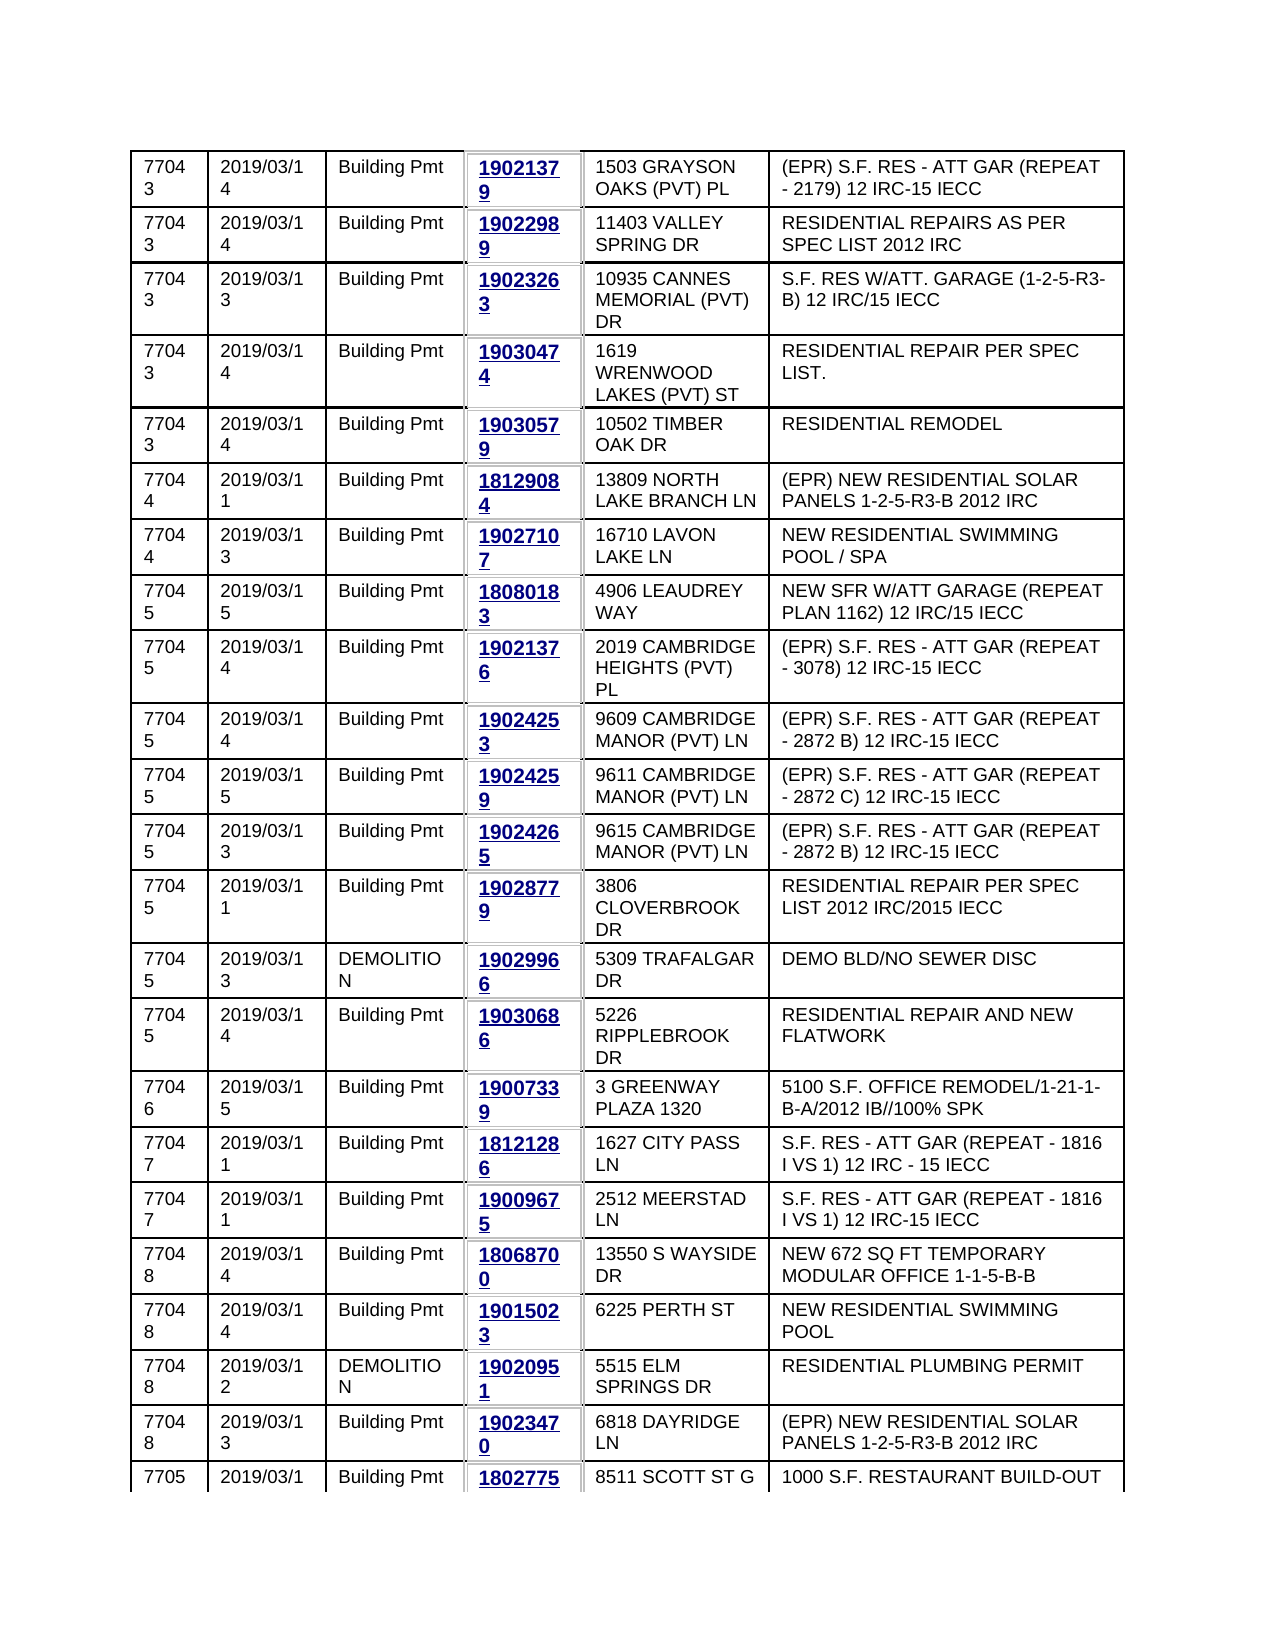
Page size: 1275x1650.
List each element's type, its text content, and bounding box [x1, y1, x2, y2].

table_cell 18027757 [468, 1465, 580, 1492]
table_cell Building Pmt [327, 152, 463, 206]
table_cell 2019/03/13 [209, 944, 325, 997]
table_cell Building Pmt [327, 464, 463, 518]
table_cell S.F. RES - ATT GAR (REPEAT - 1816 I VS 1) 12 IRC-15 IECC [770, 1183, 1123, 1237]
table_cell Building Pmt [327, 1128, 463, 1181]
table_cell 77047 [132, 1183, 207, 1237]
table_cell 11403 VALLEY SPRING DR [585, 208, 768, 261]
table_cell 2019/03/14 [209, 1462, 325, 1492]
table_cell NEW SFR W/ATT GARAGE (REPEAT PLAN 1162) 12 IRC/15 IECC [770, 576, 1123, 629]
table_cell 2019/03/14 [209, 208, 325, 261]
table_cell 19030474 [468, 339, 580, 406]
table_cell 18129084 [468, 467, 580, 518]
table_cell 3 GREENWAY PLAZA 1320 [585, 1072, 768, 1126]
table_cell 2019/03/14 [209, 999, 325, 1070]
table_cell DEMOLITION [327, 1351, 463, 1404]
table_cell 2019 CAMBRIDGE HEIGHTS (PVT) PL [585, 631, 768, 702]
table_cell 19020951 [468, 1353, 580, 1404]
table_cell (EPR) S.F. RES - ATT GAR (REPEAT - 2872 B) 12 IRC-15 IECC [770, 815, 1123, 869]
table_cell Building Pmt [327, 264, 463, 334]
table_cell 10935 CANNES MEMORIAL (PVT) DR [585, 264, 768, 334]
table_cell Building Pmt [327, 1239, 463, 1293]
table_cell 2019/03/11 [209, 1128, 325, 1181]
table_cell 2019/03/14 [209, 1239, 325, 1293]
table_cell (EPR) NEW RESIDENTIAL SOLAR PANELS 1-2-5-R3-B 2012 IRC [770, 1406, 1123, 1460]
table_cell 18121286 [468, 1130, 580, 1181]
table_cell NEW 672 SQ FT TEMPORARY MODULAR OFFICE 1-1-5-B-B [770, 1239, 1123, 1293]
table_cell 1619 WRENWOOD LAKES (PVT) ST [585, 336, 768, 406]
table_cell 2019/03/15 [209, 760, 325, 813]
table_cell 6818 DAYRIDGE LN [585, 1406, 768, 1460]
table_cell 2019/03/14 [209, 631, 325, 702]
table_cell S.F. RES - ATT GAR (REPEAT - 1816 I VS 1) 12 IRC - 15 IECC [770, 1128, 1123, 1181]
table_cell Building Pmt [327, 704, 463, 758]
table_cell 5100 S.F. OFFICE REMODEL/1-21-1-B-A/2012 IB//100% SPK [770, 1072, 1123, 1126]
table_cell 77043 [132, 208, 207, 261]
table_cell 77045 [132, 576, 207, 629]
table_cell RESIDENTIAL PLUMBING PERMIT [770, 1351, 1123, 1404]
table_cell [770, 1462, 1123, 1492]
table_cell 2019/03/14 [209, 1295, 325, 1348]
table_cell 19009675 [468, 1186, 580, 1237]
table_cell 10502 TIMBER OAK DR [585, 409, 768, 462]
table_cell 77045 [132, 704, 207, 758]
table_cell 2019/03/11 [209, 1183, 325, 1237]
table_cell Building Pmt [327, 1183, 463, 1237]
table_cell 19027107 [468, 523, 580, 574]
table_cell DEMOLITION [327, 944, 463, 997]
table_cell 8511 SCOTT ST G [585, 1462, 768, 1492]
table_cell 3806 CLOVERBROOK DR [585, 871, 768, 942]
table_cell RESIDENTIAL REPAIR PER SPEC LIST 2012 IRC/2015 IECC [770, 871, 1123, 942]
table_cell Building Pmt [327, 336, 463, 406]
table_cell 77045 [132, 760, 207, 813]
table_cell (EPR) S.F. RES - ATT GAR (REPEAT - 2872 C) 12 IRC-15 IECC [770, 760, 1123, 813]
table_cell 2019/03/13 [209, 1406, 325, 1460]
table_cell 2019/03/12 [209, 1351, 325, 1404]
table_cell 77047 [132, 1128, 207, 1181]
table_cell 19021376 [468, 634, 580, 702]
table_cell 77045 [132, 871, 207, 942]
table_cell 19007339 [468, 1075, 580, 1126]
table_cell Building Pmt [327, 208, 463, 261]
table_cell 9615 CAMBRIDGE MANOR (PVT) LN [585, 815, 768, 869]
table_cell 19028779 [468, 874, 580, 942]
table_cell 77045 [132, 631, 207, 702]
table_cell Building Pmt [327, 760, 463, 813]
table_cell 2019/03/14 [209, 409, 325, 462]
table_cell 77043 [132, 152, 207, 206]
table_cell 19030579 [468, 411, 580, 462]
table_cell 5515 ELM SPRINGS DR [585, 1351, 768, 1404]
table_cell 9611 CAMBRIDGE MANOR (PVT) LN [585, 760, 768, 813]
table_cell 77043 [132, 336, 207, 406]
table_cell 77044 [132, 464, 207, 518]
table_cell 77048 [132, 1406, 207, 1460]
table_cell Building Pmt [327, 999, 463, 1070]
table_cell S.F. RES W/ATT. GARAGE (1-2-5-R3-B) 12 IRC/15 IECC [770, 264, 1123, 334]
table_cell 18080183 [468, 578, 580, 629]
table_cell 77048 [132, 1295, 207, 1348]
table_cell 2019/03/14 [209, 336, 325, 406]
table_cell 77051 [132, 1462, 207, 1492]
table_cell Building Pmt [327, 871, 463, 942]
table_cell Building Pmt [327, 1406, 463, 1460]
table_cell 19029966 [468, 946, 580, 997]
table_cell 77046 [132, 1072, 207, 1126]
table_cell 2512 MEERSTAD LN [585, 1183, 768, 1237]
table_cell Building Pmt [327, 1072, 463, 1126]
table_cell 19024265 [468, 818, 580, 869]
table_cell 9609 CAMBRIDGE MANOR (PVT) LN [585, 704, 768, 758]
table_cell 77045 [132, 944, 207, 997]
table_cell Building Pmt [327, 520, 463, 574]
table_cell 2019/03/14 [209, 152, 325, 206]
table_cell 16710 LAVON LAKE LN [585, 520, 768, 574]
table_cell 5226 RIPPLEBROOK DR [585, 999, 768, 1070]
table_cell (EPR) S.F. RES - ATT GAR (REPEAT - 2872 B) 12 IRC-15 IECC [770, 704, 1123, 758]
table_cell 77045 [132, 815, 207, 869]
table_cell Building Pmt [327, 576, 463, 629]
table_cell 2019/03/14 [209, 704, 325, 758]
table_cell 19023470 [468, 1409, 580, 1460]
table_cell DEMO BLD/NO SEWER DISC [770, 944, 1123, 997]
table_cell 2019/03/13 [209, 520, 325, 574]
table_cell 13550 S WAYSIDE DR [585, 1239, 768, 1293]
table_cell 1627 CITY PASS LN [585, 1128, 768, 1181]
table_cell 77044 [132, 520, 207, 574]
table_cell 5309 TRAFALGAR DR [585, 944, 768, 997]
table_cell 18068700 [468, 1242, 580, 1293]
table_cell RESIDENTIAL REPAIR PER SPEC LIST. [770, 336, 1123, 406]
table_cell 1503 GRAYSON OAKS (PVT) PL [585, 152, 768, 206]
table_cell NEW RESIDENTIAL SWIMMING POOL / SPA [770, 520, 1123, 574]
table_cell 77048 [132, 1239, 207, 1293]
table_cell Building Pmt [327, 1295, 463, 1348]
table_cell 2019/03/11 [209, 464, 325, 518]
table_cell 2019/03/15 [209, 576, 325, 629]
table_cell 2019/03/11 [209, 871, 325, 942]
table_cell 6225 PERTH ST [585, 1295, 768, 1348]
table_cell 77048 [132, 1351, 207, 1404]
table_cell 13809 NORTH LAKE BRANCH LN [585, 464, 768, 518]
table_cell 77043 [132, 409, 207, 462]
table_cell RESIDENTIAL REPAIRS AS PER SPEC LIST 2012 IRC [770, 208, 1123, 261]
table_cell Building Pmt [327, 1462, 463, 1492]
table_cell 19021379 [468, 155, 580, 206]
table_cell (EPR) S.F. RES - ATT GAR (REPEAT - 2179) 12 IRC-15 IECC [770, 152, 1123, 206]
table_cell Building Pmt [327, 409, 463, 462]
table_cell (EPR) S.F. RES - ATT GAR (REPEAT - 3078) 12 IRC-15 IECC [770, 631, 1123, 702]
table_cell RESIDENTIAL REPAIR AND NEW FLATWORK [770, 999, 1123, 1070]
table_cell 19024259 [468, 762, 580, 813]
table_cell (EPR) NEW RESIDENTIAL SOLAR PANELS 1-2-5-R3-B 2012 IRC [770, 464, 1123, 518]
table_cell 77045 [132, 999, 207, 1070]
table_cell 2019/03/13 [209, 264, 325, 334]
table_cell NEW RESIDENTIAL SWIMMING POOL [770, 1295, 1123, 1348]
table_cell 19023263 [468, 266, 580, 334]
table_cell Building Pmt [327, 815, 463, 869]
table_cell 19022989 [468, 211, 580, 261]
table_cell 19015023 [468, 1297, 580, 1348]
table_cell 77043 [132, 264, 207, 334]
table_cell 2019/03/13 [209, 815, 325, 869]
table_cell 19024253 [468, 707, 580, 758]
table_cell RESIDENTIAL REMODEL [770, 409, 1123, 462]
table_cell Building Pmt [327, 631, 463, 702]
table_cell 19030686 [468, 1002, 580, 1070]
table_cell 4906 LEAUDREY WAY [585, 576, 768, 629]
table_cell 2019/03/15 [209, 1072, 325, 1126]
